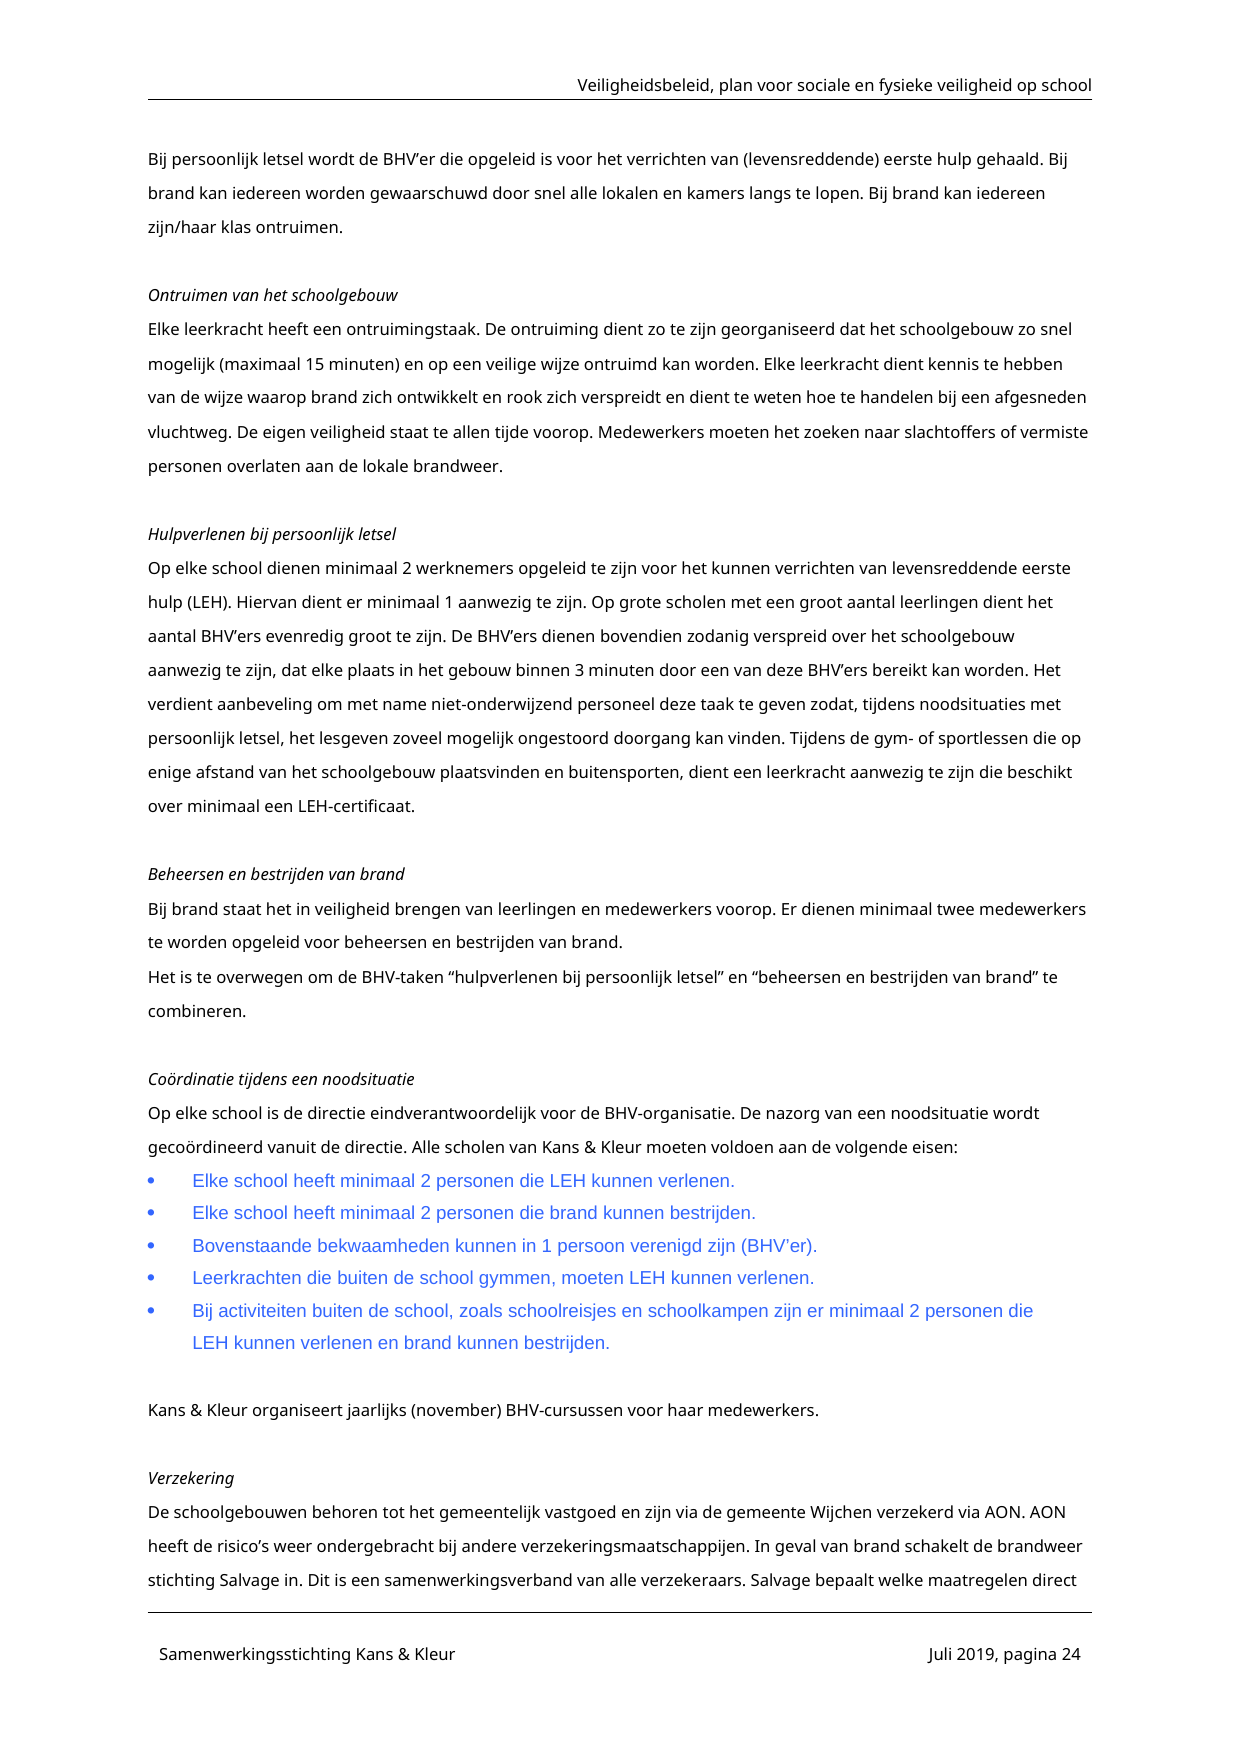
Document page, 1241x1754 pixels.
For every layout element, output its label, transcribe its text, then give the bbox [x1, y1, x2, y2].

text Bovenstaande bekwaamheden kunnen in 1 persoon verenigd zijn (BHV’er). [148, 1234, 1051, 1256]
text Elke leerkracht heeft een ontruimingstaak. De ontruiming dient zo te zijn georganiseerd dat het schoolgebouw zo snel mogelijk (maximaal 15 minuten) en op een veilige wijze ontruimd kan worden. Elke leerkracht dient kennis te hebben van de wijze waarop brand zich ontwikkelt en rook zich verspreidt en dient te weten hoe te handelen bij een afgesneden vluchtweg. De eigen veiligheid staat te allen tijde voorop. Medewerkers moeten het zoeken naar slachtoffers of vermiste personen overlaten aan de lokale brandweer. [148, 318, 1092, 477]
text Op elke school dienen minimaal 2 werknemers opgeleid te zijn voor het kunnen verrichten van levensreddende eerste hulp (LEH). Hiervan dient er minimaal 1 aanwezig te zijn. Op grote scholen met een groot aantal leerlingen dient het aantal BHV’ers evenredig groot te zijn. De BHV’ers dienen bovendien zodanig verspreid over het schoolgebouw aanwezig te zijn, dat elke plaats in het gebouw binnen 3 minuten door een van deze BHV’ers bereikt kan worden. Het verdient aanbeveling om met name niet-onderwijzend personeel deze taak te geven zodat, tijdens noodsituaties met persoonlijk letsel, het lesgeven zoveel mogelijk ongestoord doorgang kan vinden. Tijdens de gym- of sportlessen die op enige afstand van het schoolgebouw plaatsvinden en buitensporten, dient een leerkracht aanwezig te zijn die beschikt over minimaal een LEH-certificaat. [148, 556, 1092, 818]
text Hulpverlenen bij persoonlijk letsel [148, 522, 1092, 545]
text Op elke school is de directie eindverantwoordelijk voor de BHV-organisatie. De nazorg van een noodsituatie wordt gecoördineerd vanuit de directie. Alle scholen van Kans & Kleur moeten voldoen aan de volgende eisen: [148, 1101, 1092, 1158]
text Verzekering [148, 1466, 1092, 1489]
text Coördinatie tijdens een noodsituatie [148, 1067, 1092, 1090]
text Ontruimen van het schoolgebouw [148, 284, 1092, 307]
text Bij activiteiten buiten de school, zoals schoolreisjes en schoolkampen zijn er minimaal 2 personen die LEH kunnen verlenen en brand kunnen bestrijden. [148, 1299, 1051, 1353]
text Het is te overwegen om de BHV-taken “hulpverlenen bij persoonlijk letsel” en “beheersen en bestrijden van brand” te combineren. [148, 965, 1092, 1022]
text Elke school heeft minimaal 2 personen die brand kunnen bestrijden. [148, 1202, 1051, 1224]
text Bij brand staat het in veiligheid brengen van leerlingen en medewerkers voorop. Er dienen minimaal twee medewerkers te worden opgeleid voor beheersen en bestrijden van brand. [148, 897, 1092, 954]
text Leerkrachten die buiten de school gymmen, moeten LEH kunnen verlenen. [148, 1267, 1051, 1289]
text Bij persoonlijk letsel wordt de BHV’er die opgeleid is voor het verrichten van (levensreddende) eerste hulp gehaald. Bij brand kan iedereen worden gewaarschuwd door snel alle lokalen en kamers langs te lopen. Bij brand kan iedereen zijn/haar klas ontruimen. [148, 148, 1092, 238]
text Elke school heeft minimaal 2 personen die LEH kunnen verlenen. [148, 1169, 1051, 1191]
text Beheersen en bestrijden van brand [148, 863, 1092, 886]
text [148, 1501, 1092, 1591]
text Kans & Kleur organiseert jaarlijks (november) BHV-cursussen voor haar medewerkers. [148, 1398, 1092, 1421]
